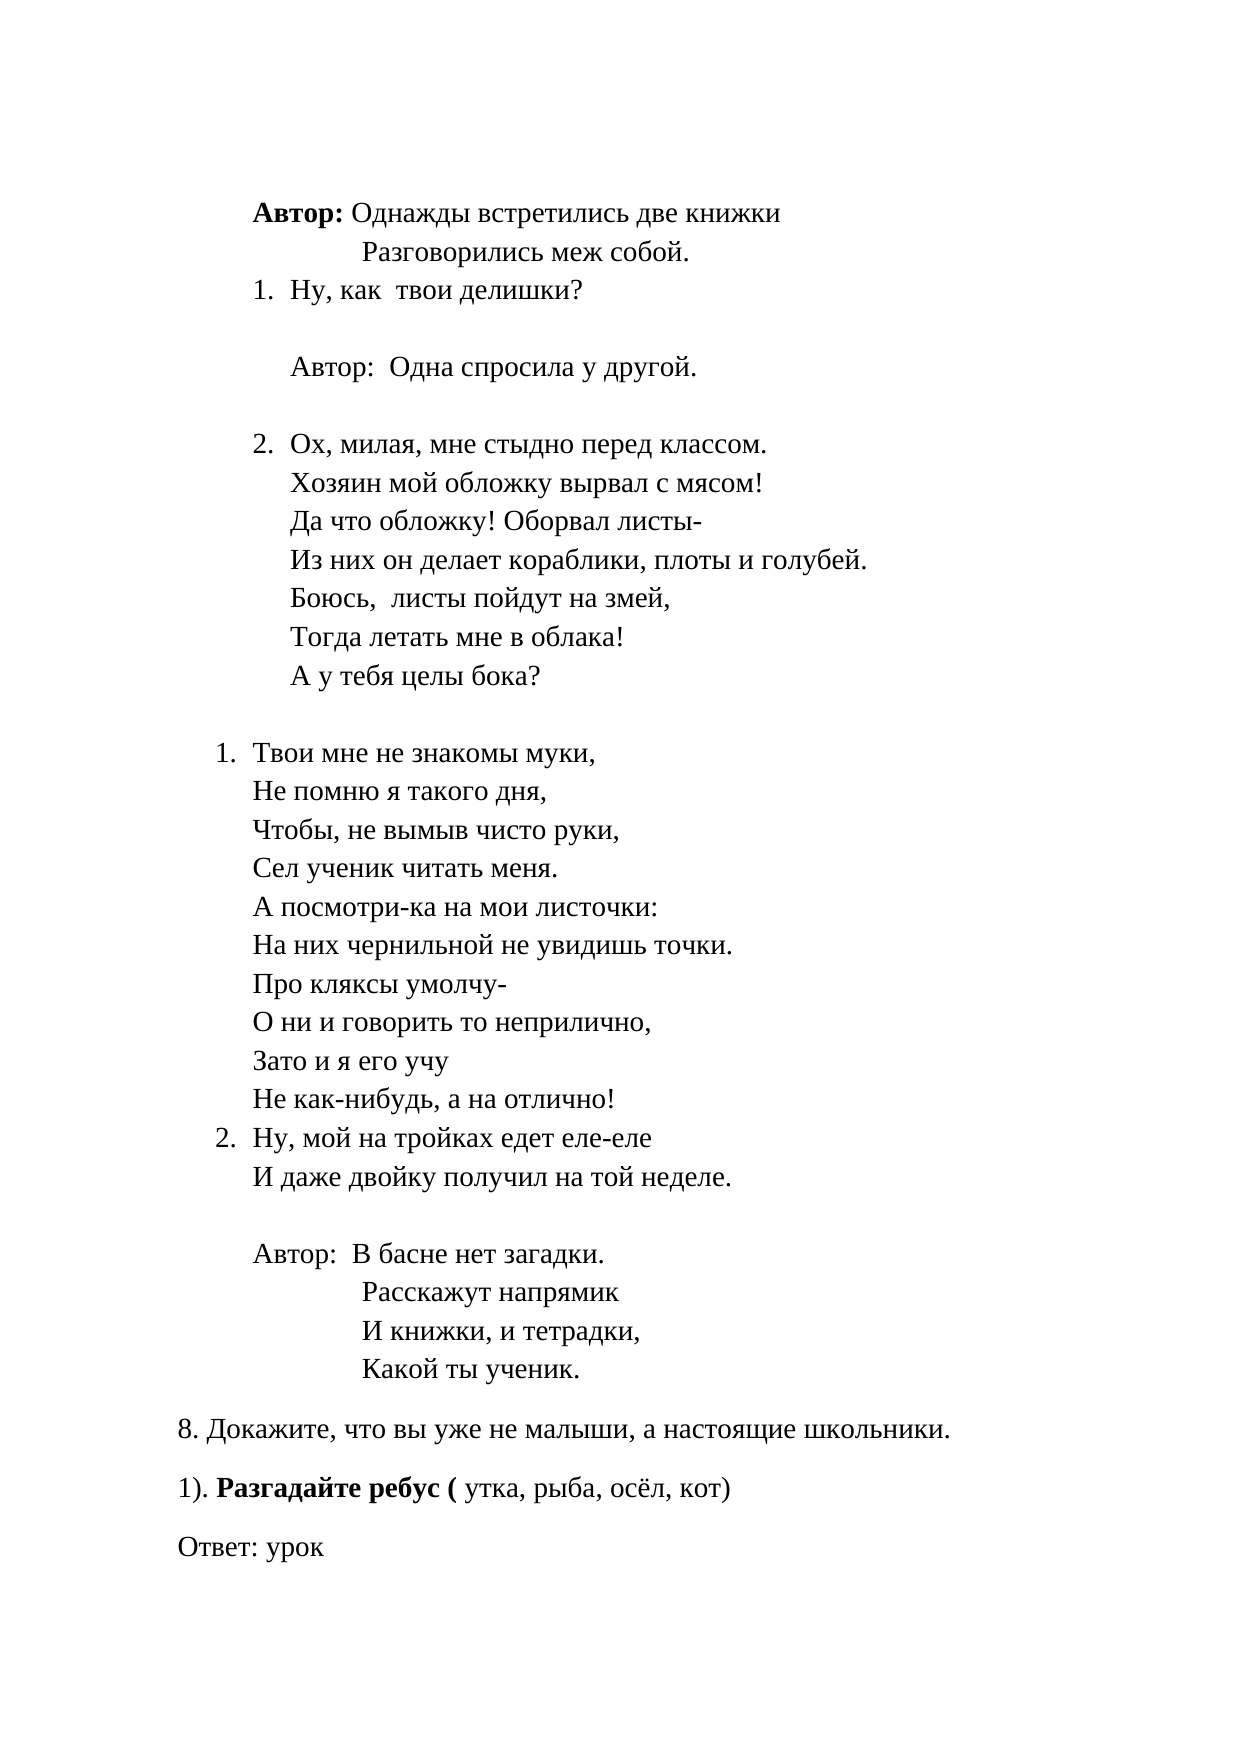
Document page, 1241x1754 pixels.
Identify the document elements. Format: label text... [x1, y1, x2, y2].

list Расскажут напрямик [252, 1274, 1152, 1308]
list Автор: В басне нет загадки. [252, 1236, 1152, 1269]
text 1). Разгадайте ребус ( утка, рыба, осёл, кот) [177, 1470, 1152, 1504]
list Боюсь, листы пойдут на змей, [290, 581, 1152, 614]
list На них чернильной не увидишь точки. [252, 927, 1152, 961]
list Ну, мой на тройках едет еле-еле [215, 1120, 1152, 1154]
list О ни и говорить то неприлично, [252, 1004, 1152, 1038]
list Автор: Однажды встретились две книжки [252, 195, 1152, 229]
text Ответ: урок [177, 1529, 1152, 1563]
list А посмотри-ка на мои листочки: [252, 889, 1152, 922]
list Зато и я его учу [252, 1043, 1152, 1077]
list Не как-нибудь, а на отлично! [252, 1082, 1152, 1115]
list Ох, милая, мне стыдно перед классом. [252, 426, 1152, 460]
list Сел ученик читать меня. [252, 850, 1152, 884]
list Какой ты ученик. [252, 1351, 1152, 1385]
list Да что обложку! Оборвал листы- [290, 503, 1152, 537]
list Тогда летать мне в облака! [290, 619, 1152, 653]
list Хозяин мой обложку вырвал с мясом! [290, 465, 1152, 498]
list Не помню я такого дня, [252, 773, 1152, 807]
list Разговорились меж собой. [252, 234, 1152, 267]
list Из них он делает кораблики, плоты и голубей. [290, 542, 1152, 576]
list Твои мне не знакомы муки, [215, 735, 1152, 768]
list Про кляксы умолчу- [252, 966, 1152, 999]
text 8. Докажите, что вы уже не малыши, а настоящие школьники. [177, 1411, 1152, 1444]
list И даже двойку получил на той неделе. [252, 1159, 1152, 1192]
list А у тебя целы бока? [290, 658, 1152, 691]
list И книжки, и тетрадки, [252, 1313, 1152, 1346]
list Чтобы, не вымыв чисто руки, [252, 812, 1152, 845]
list Автор: Одна спросила у другой. [290, 349, 1152, 383]
list Ну, как твои делишки? [252, 272, 1152, 306]
